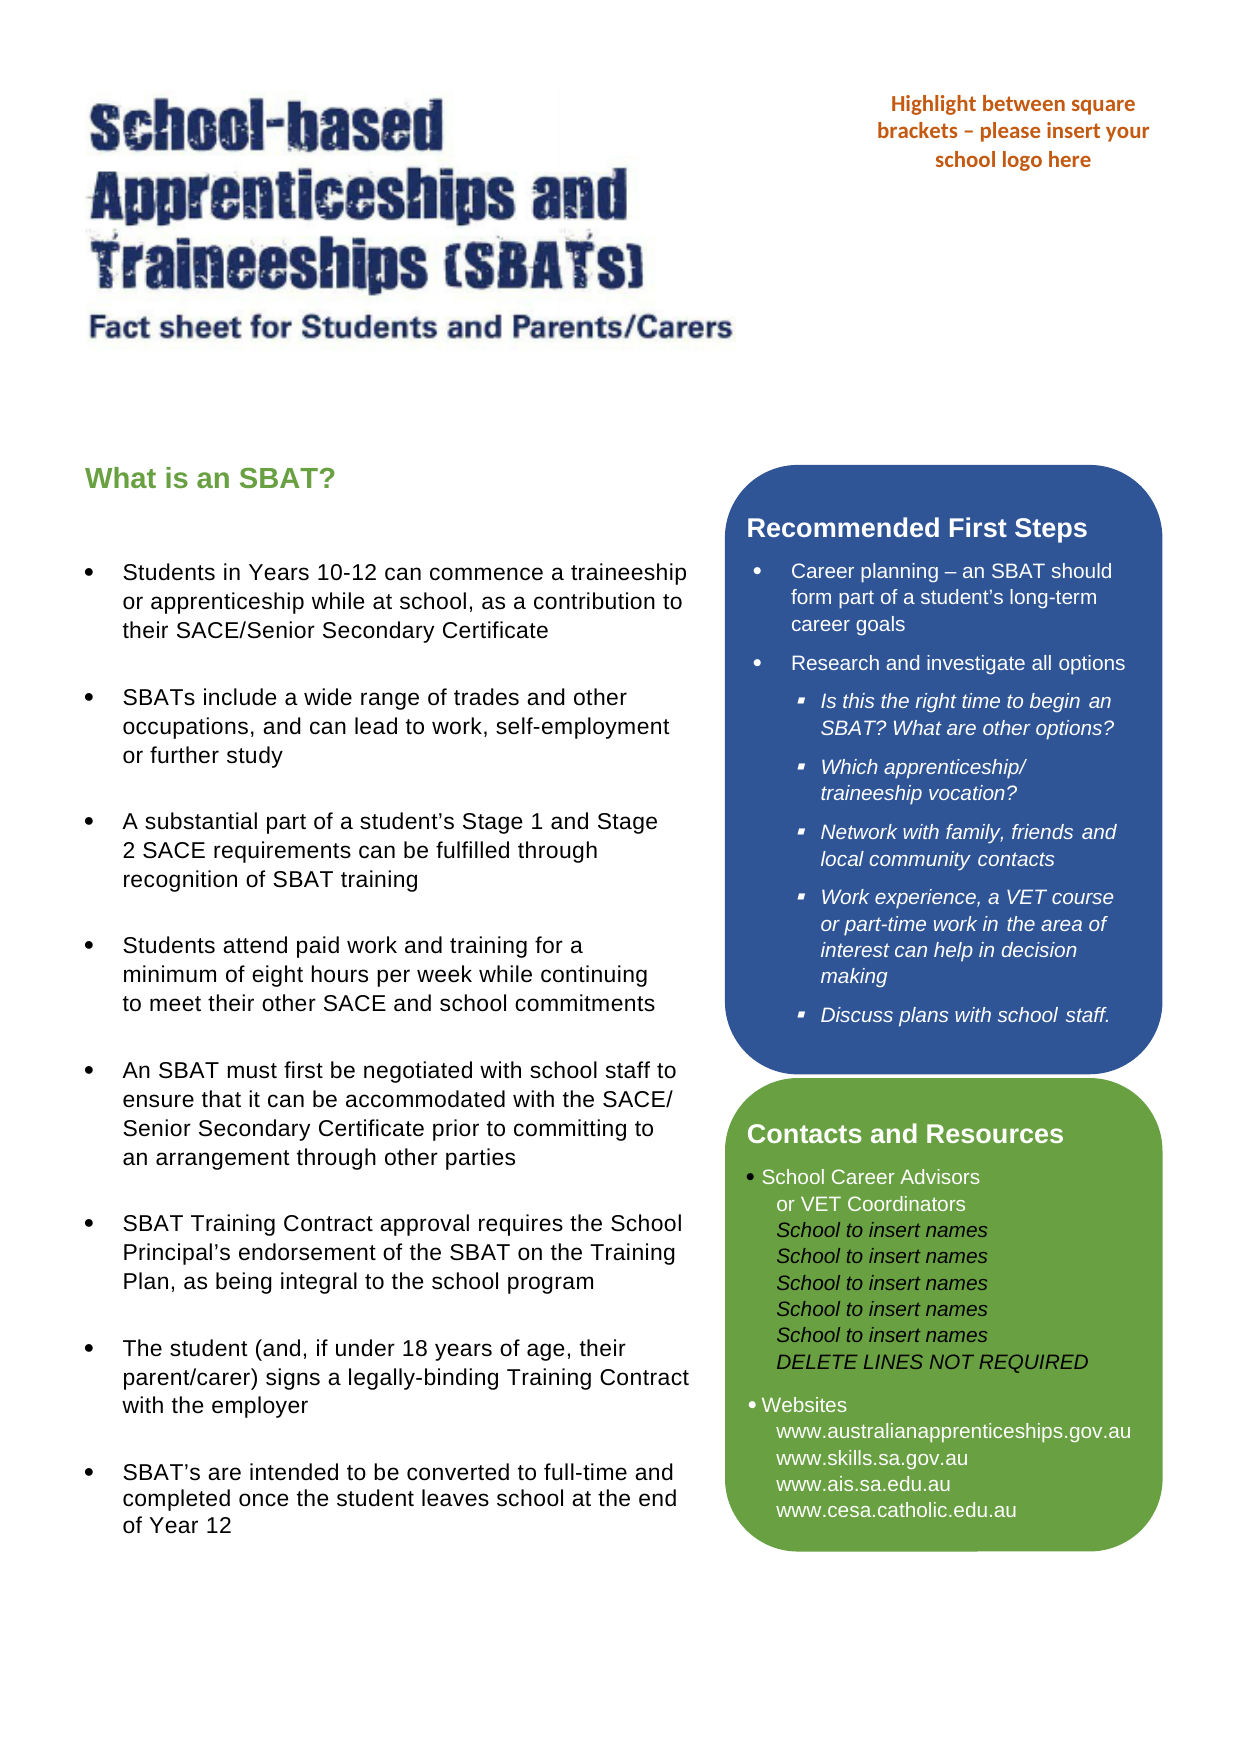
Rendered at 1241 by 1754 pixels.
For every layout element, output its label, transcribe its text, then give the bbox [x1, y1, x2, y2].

table_header Highlight between square brackets – please insert your school logo here [797, 89, 1181, 382]
picture [84, 88, 740, 354]
table_cell [797, 382, 1181, 1538]
table_header [74, 89, 797, 382]
table_cell What is an SBAT? Students in Years 10-12 can commence a traineeship or apprenticeship while at school, as a contribution to their SACE/Senior Secondary Certificate SBATs include a wide range of trades and other occupations, and can lead to work, self-employment or further study A substantial part of a student’s Stage 1 and Stage 2 SACE requirements can be fulfilled through recognition of SBAT training Students attend paid work and training for a minimum of eight hours per week while continuing to meet their other SACE and school commitments An SBAT must first be negotiated with school staff to ensure that it can be accommodated with the SACE/ Senior Secondary Certificate prior to committing to an arrangement through other parties SBAT Training Contract approval requires the School Principal’s endorsement of the SBAT on the Training Plan, as being integral to the school program The student (and, if under 18 years of age, their parent/carer) signs a legally-binding Training Contract with the employer SBAT’s are intended to be converted to full-time and completed once the student leaves school at the end of Year 12 [74, 382, 797, 1538]
